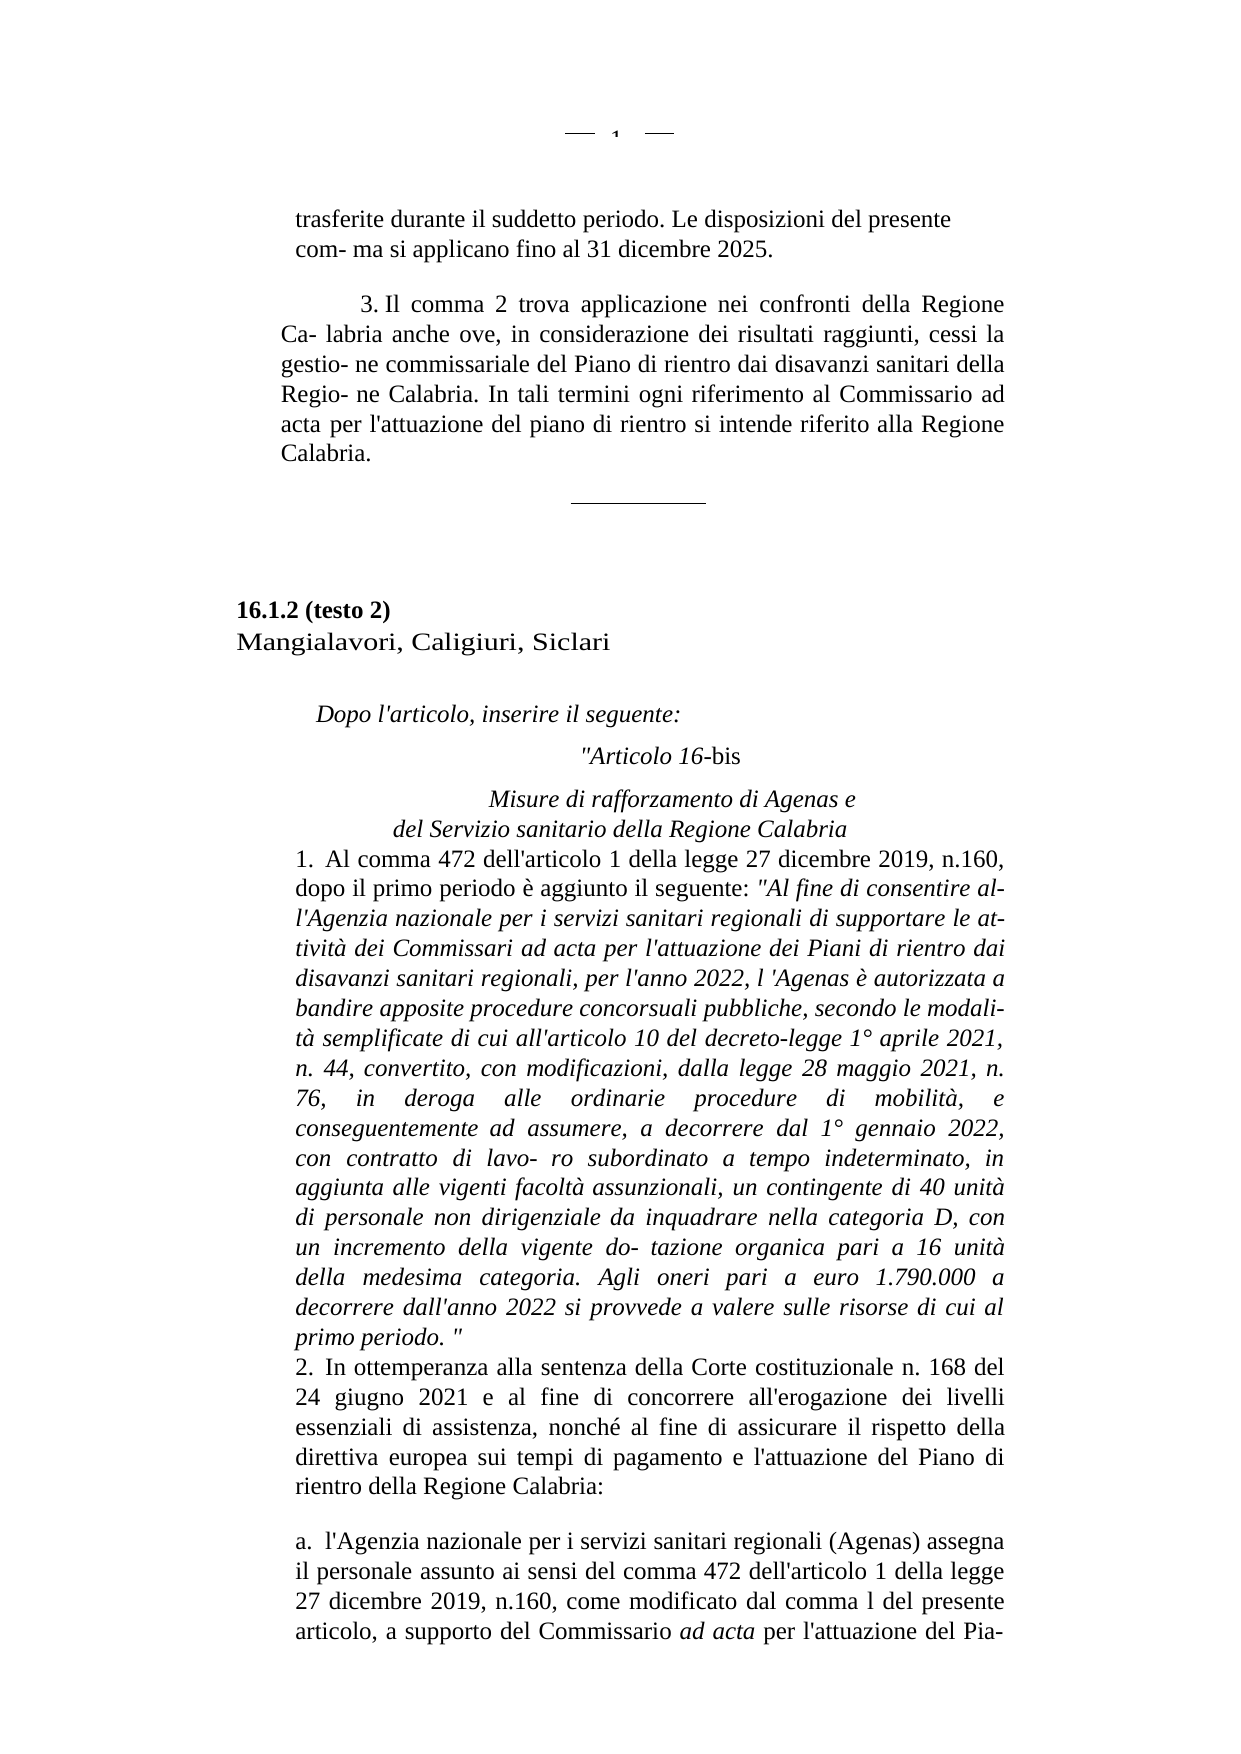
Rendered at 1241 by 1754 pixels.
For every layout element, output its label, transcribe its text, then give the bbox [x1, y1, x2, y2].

text n. 44, convertito, con modificazioni, dalla legge 28 maggio 2021, n. 76, in deroga alle ordinarie procedure di mobilità, e conseguentemente ad assumere, a decorrere dal 1° gennaio 2022, con contratto di lavo- ro subordinato a tempo indeterminato, in aggiunta alle vigenti facoltà assunzionali, un contingente di 40 unità di personale non dirigenziale da inquadrare nella categoria D, con un incremento della vigente do- tazione organica pari a 16 unità della medesima categoria. Agli oneri pari a euro 1.790.000 a decorrere dall'anno 2022 si provvede a valere sulle risorse di cui al primo periodo. " [295, 1053, 1005, 1351]
text "Articolo 16-bis [324, 741, 996, 770]
text trasferite durante il suddetto periodo. Le disposizioni del presente com- ma si applicano fino al 31 dicembre 2025. [295, 204, 1005, 263]
text Misure di rafforzamento di Agenas e del Servizio sanitario della Regione Calabria [393, 784, 879, 842]
list In ottemperanza alla sentenza della Corte costituzionale n. 168 del 24 giugno 2021 e al fine di concorrere all'erogazione dei livelli essenziali di assistenza, nonché al fine di assicurare il rispetto della direttiva europea sui tempi di pagamento e l'attuazione del Piano di rientro della Regione Calabria: [295, 1352, 1005, 1500]
list l'Agenzia nazionale per i servizi sanitari regionali (Agenas) assegna il personale assunto ai sensi del comma 472 dell'articolo 1 della legge 27 dicembre 2019, n.160, come modificato dal comma l del presente articolo, a supporto del Commissario ad acta per l'attuazione del Pia- [295, 1526, 1005, 1645]
text Mangialavori, Caligiuri, Siclari [236, 627, 1065, 656]
subtitle (testo 2) [236, 595, 1065, 624]
list Il comma 2 trova applicazione nei confronti della Regione Ca- labria anche ove, in considerazione dei risultati raggiunti, cessi la gestio- ne commissariale del Piano di rientro dai disavanzi sanitari della Regio- ne Calabria. In tali termini ogni riferimento al Commissario ad acta per l'attuazione del piano di rientro si intende riferito alla Regione Calabria. [281, 289, 1005, 467]
text Dopo l'articolo, inserire il seguente: [316, 699, 1065, 728]
list Al comma 472 dell'articolo 1 della legge 27 dicembre 2019, n.160, dopo il primo periodo è aggiunto il seguente: "Al fine di consentire al- l'Agenzia nazionale per i servizi sanitari regionali di supportare le at- tività dei Commissari ad acta per l'attuazione dei Piani di rientro dai disavanzi sanitari regionali, per l'anno 2022, l 'Agenas è autorizzata a bandire apposite procedure concorsuali pubbliche, secondo le modali- tà semplificate di cui all'articolo 10 del decreto-legge 1° aprile 2021, [295, 844, 1005, 1052]
